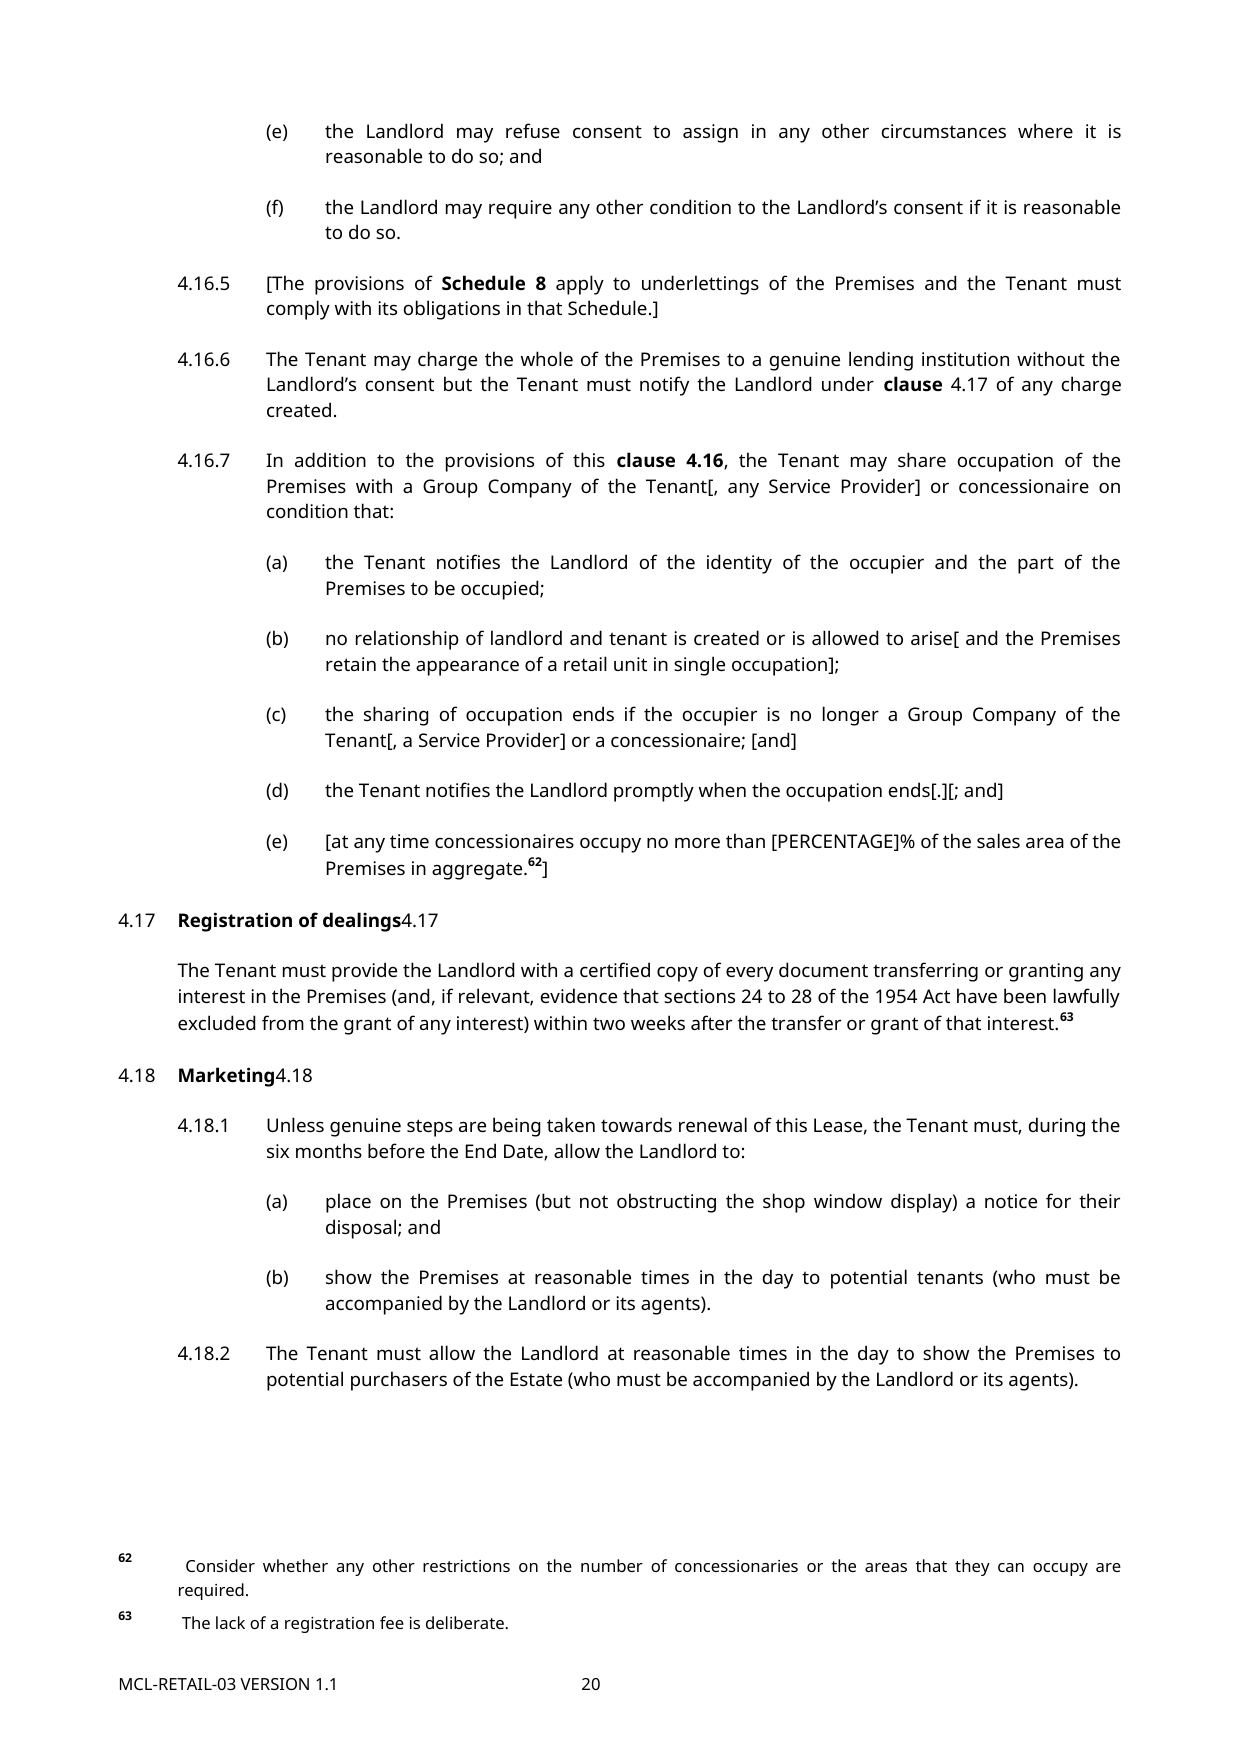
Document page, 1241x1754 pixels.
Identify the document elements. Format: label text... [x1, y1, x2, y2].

text [The provisions of Schedule 8 apply to underlettings of the Premises and the Tenant must comply with its obligations in that Schedule.] [177, 270, 1122, 321]
text the sharing of occupation ends if the occupier is no longer a Group Company of the Tenant[, a Service Provider] or a concessionaire; [and] [266, 701, 1122, 752]
text [at any time concessionaires occupy no more than [PERCENTAGE]% of the sales area of the Premises in aggregate.] [266, 828, 1122, 882]
text In addition to the provisions of this clause 4.16, the Tenant may share occupation of the Premises with a Group Company of the Tenant[, any Service Provider] or concessionaire on condition that: [177, 448, 1122, 524]
text the Tenant notifies the Landlord promptly when the occupation ends[.][; and] [266, 777, 1122, 803]
text The Tenant must allow the Landlord at reasonable times in the day to show the Premises to potential purchasers of the Estate (who must be accompanied by the Landlord or its agents). [177, 1341, 1122, 1392]
text The Tenant may charge the whole of the Premises to a genuine lending institution without the Landlord’s consent but the Tenant must notify the Landlord under clause 4.17 of any charge created. [177, 346, 1122, 423]
text the Landlord may require any other condition to the Landlord’s consent if it is reasonable to do so. [266, 194, 1122, 245]
text place on the Premises (but not obstructing the shop window display) a notice for their disposal; and [266, 1188, 1122, 1239]
text the Tenant notifies the Landlord of the identity of the occupier and the part of the Premises to be occupied; [266, 549, 1122, 600]
text Unless genuine steps are being taken towards renewal of this Lease, the Tenant must, during the six months before the End Date, allow the Landlord to: [177, 1112, 1122, 1163]
text show the Premises at reasonable times in the day to potential tenants (who must be accompanied by the Landlord or its agents). [266, 1264, 1122, 1316]
text no relationship of landlord and tenant is created or is allowed to arise[ and the Premises retain the appearance of a retail unit in single occupation]; [266, 625, 1122, 676]
text the Landlord may refuse consent to assign in any other circumstances where it is reasonable to do so; and [266, 118, 1122, 169]
text The Tenant must provide the Landlord with a certified copy of every document transferring or granting any interest in the Premises (and, if relevant, evidence that sections 24 to 28 of the 1954 Act have been lawfully excluded from the grant of any interest) within two weeks after the transfer or grant of that interest. [177, 957, 1122, 1037]
